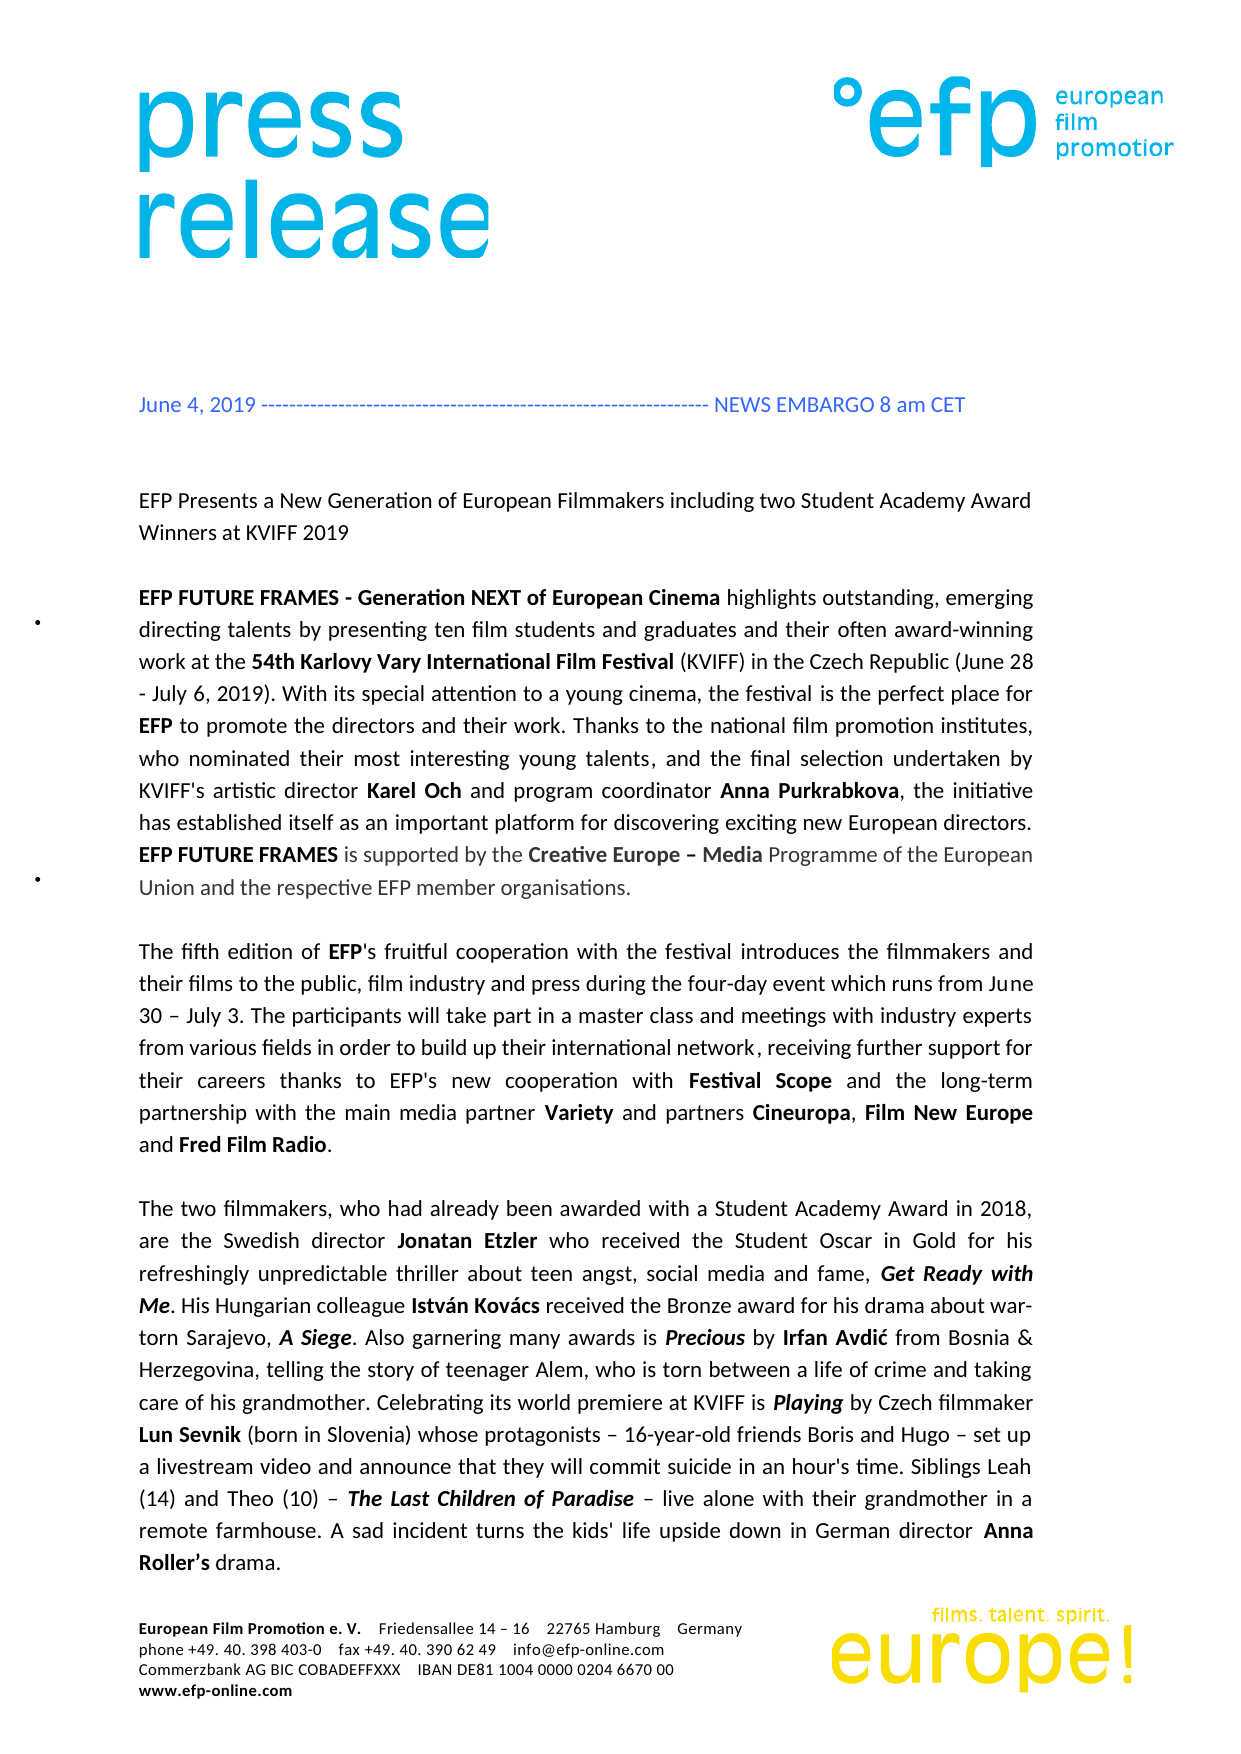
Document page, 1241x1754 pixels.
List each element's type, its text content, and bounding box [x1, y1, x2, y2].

text The fifth edition of EFP's fruitful cooperation with the festival introduces the filmmakers and their films to the public, film industry and press during the four-day event which runs from June 30 – July 3. The participants will take part in a master class and meetings with industry experts from various fields in order to build up their international network, receiving further support for their careers thanks to EFP's new cooperation with Festival Scope and the long-term partnership with the main media partner Variety and partners Cineuropa, Film New Europe and Fred Film Radio. [139, 937, 1033, 1158]
text The two filmmakers, who had already been awarded with a Student Academy Award in 2018, are the Swedish director Jonatan Etzler who received the Student Oscar in Gold for his refreshingly unpredictable thriller about teen angst, social media and fame, Get Ready with Me. His Hungarian colleague István Kovács received the Bronze award for his drama about war-torn Sarajevo, A Siege. Also garnering many awards is Precious by Irfan Avdić from Bosnia & Herzegovina, telling the story of teenager Alem, who is torn between a life of crime and taking care of his grandmother. Celebrating its world premiere at KVIFF is Playing by Czech filmmaker Lun Sevnik (born in Slovenia) whose protagonists – 16-year-old friends Boris and Hugo – set up a livestream video and announce that they will commit suicide in an hour's time. Siblings Leah (14) and Theo (10) – The Last Children of Paradise – live alone with their grandmother in a remote farmhouse. A sad incident turns the kids' life upside down in German director Anna Roller’s drama. [139, 1194, 1033, 1577]
text EFP Presents a New Generation of European Filmmakers including two Student Academy Award Winners at KVIFF 2019 [139, 486, 1033, 547]
text June 4, 2019 ---------------------------------------------------------------- NEWS EMBARGO 8 am CET [139, 390, 1033, 418]
text EFP FUTURE FRAMES - Generation NEXT of European Cinema highlights outstanding, emerging directing talents by presenting ten film students and graduates and their often award-winning work at the 54th Karlovy Vary International Film Festival (KVIFF) in the Czech Republic (June 28 - July 6, 2019). With its special attention to a young cinema, the festival is the perfect place for EFP to promote the directors and their work. Thanks to the national film promotion institutes, who nominated their most interesting young talents, and the final selection undertaken by KVIFF's artistic director Karel Och and program coordinator Anna Purkrabkova, the initiative has established itself as an important platform for discovering exciting new European directors. EFP FUTURE FRAMES is supported by the Creative Europe – Media Programme of the European Union and the respective EFP member organisations. [139, 583, 1033, 901]
